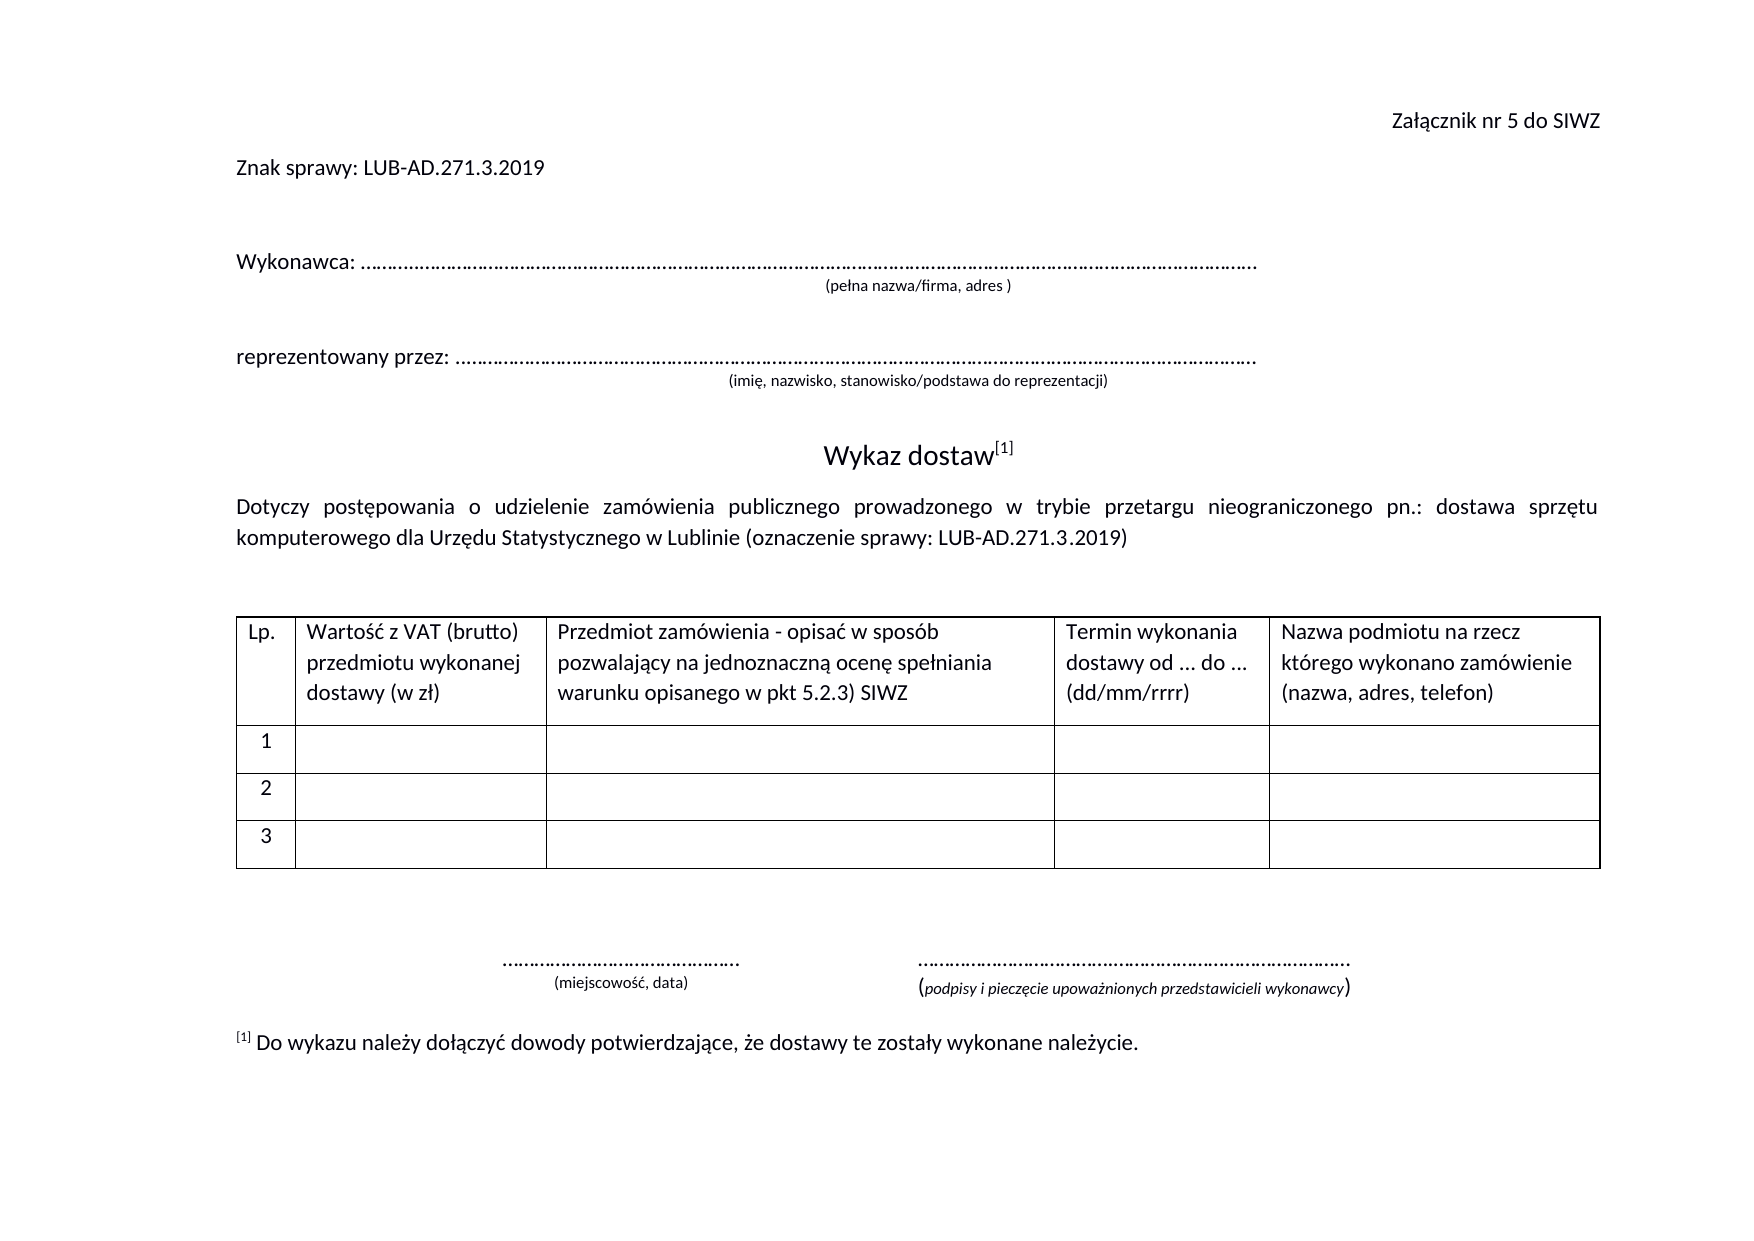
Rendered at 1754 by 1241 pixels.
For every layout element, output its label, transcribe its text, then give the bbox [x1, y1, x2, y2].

table_header Lp. [237, 618, 295, 725]
text (pełna nazwa/firma, adres ) [236, 275, 1600, 295]
table_cell [547, 726, 1054, 772]
table_header Nazwa podmiotu na rzecz którego wykonano zamówienie (nazwa, adres, telefon) [1270, 618, 1599, 725]
table_header Wartość z VAT (brutto) przedmiotu wykonanej dostawy (w zł) [296, 618, 546, 725]
text [1] Do wykazu należy dołączyć dowody potwierdzające, że dostawy te zostały wykonane należycie. [236, 1028, 1600, 1056]
text Dotyczy postępowania o udzielenie zamówienia publicznego prowadzonego w trybie przetargu nieograniczonego pn.: dostawa sprzętu komputerowego dla Urzędu Statystycznego w Lublinie (oznaczenie sprawy: LUB-AD.271.3.2019) [236, 492, 1600, 551]
text Wykonawca: ………..…………………………………………………………………………………………………………………………………………… [236, 247, 1600, 275]
text Wykaz dostaw[1] [236, 437, 1600, 473]
table_cell [1270, 821, 1599, 868]
text (imię, nazwisko, stanowisko/podstawa do reprezentacji) [236, 370, 1600, 391]
table_cell [1055, 821, 1269, 868]
table_cell [296, 821, 546, 868]
table_cell [1055, 726, 1269, 772]
table_cell [547, 821, 1054, 868]
table_header Termin wykonania dostawy od ... do ... (dd/mm/rrrr) [1055, 618, 1269, 725]
table_header ……………………………………… (miejscowość, data) [365, 916, 878, 1000]
table_cell [547, 774, 1054, 820]
table_header ……………………………….……………………………………… (podpisy i pieczęcie upoważnionych przedstawicieli wykonawcy) [878, 916, 1391, 1000]
table_cell [1270, 774, 1599, 820]
table_cell 1 [237, 726, 295, 772]
table_cell [296, 726, 546, 772]
table_header Przedmiot zamówienia - opisać w sposób pozwalający na jednoznaczną ocenę spełniania warunku opisanego w pkt 5.2.3) SIWZ [547, 618, 1054, 725]
text Znak sprawy: LUB-AD.271.3.2019 [236, 153, 1600, 181]
table_cell [1270, 726, 1599, 772]
table_cell [1055, 774, 1269, 820]
table_cell [296, 774, 546, 820]
table_cell 3 [237, 821, 295, 868]
text reprezentowany przez: ..…………………………………………………………………………………………………………………………………… [236, 342, 1600, 370]
table_cell 2 [237, 774, 295, 820]
text Załącznik nr 5 do SIWZ [236, 106, 1600, 134]
